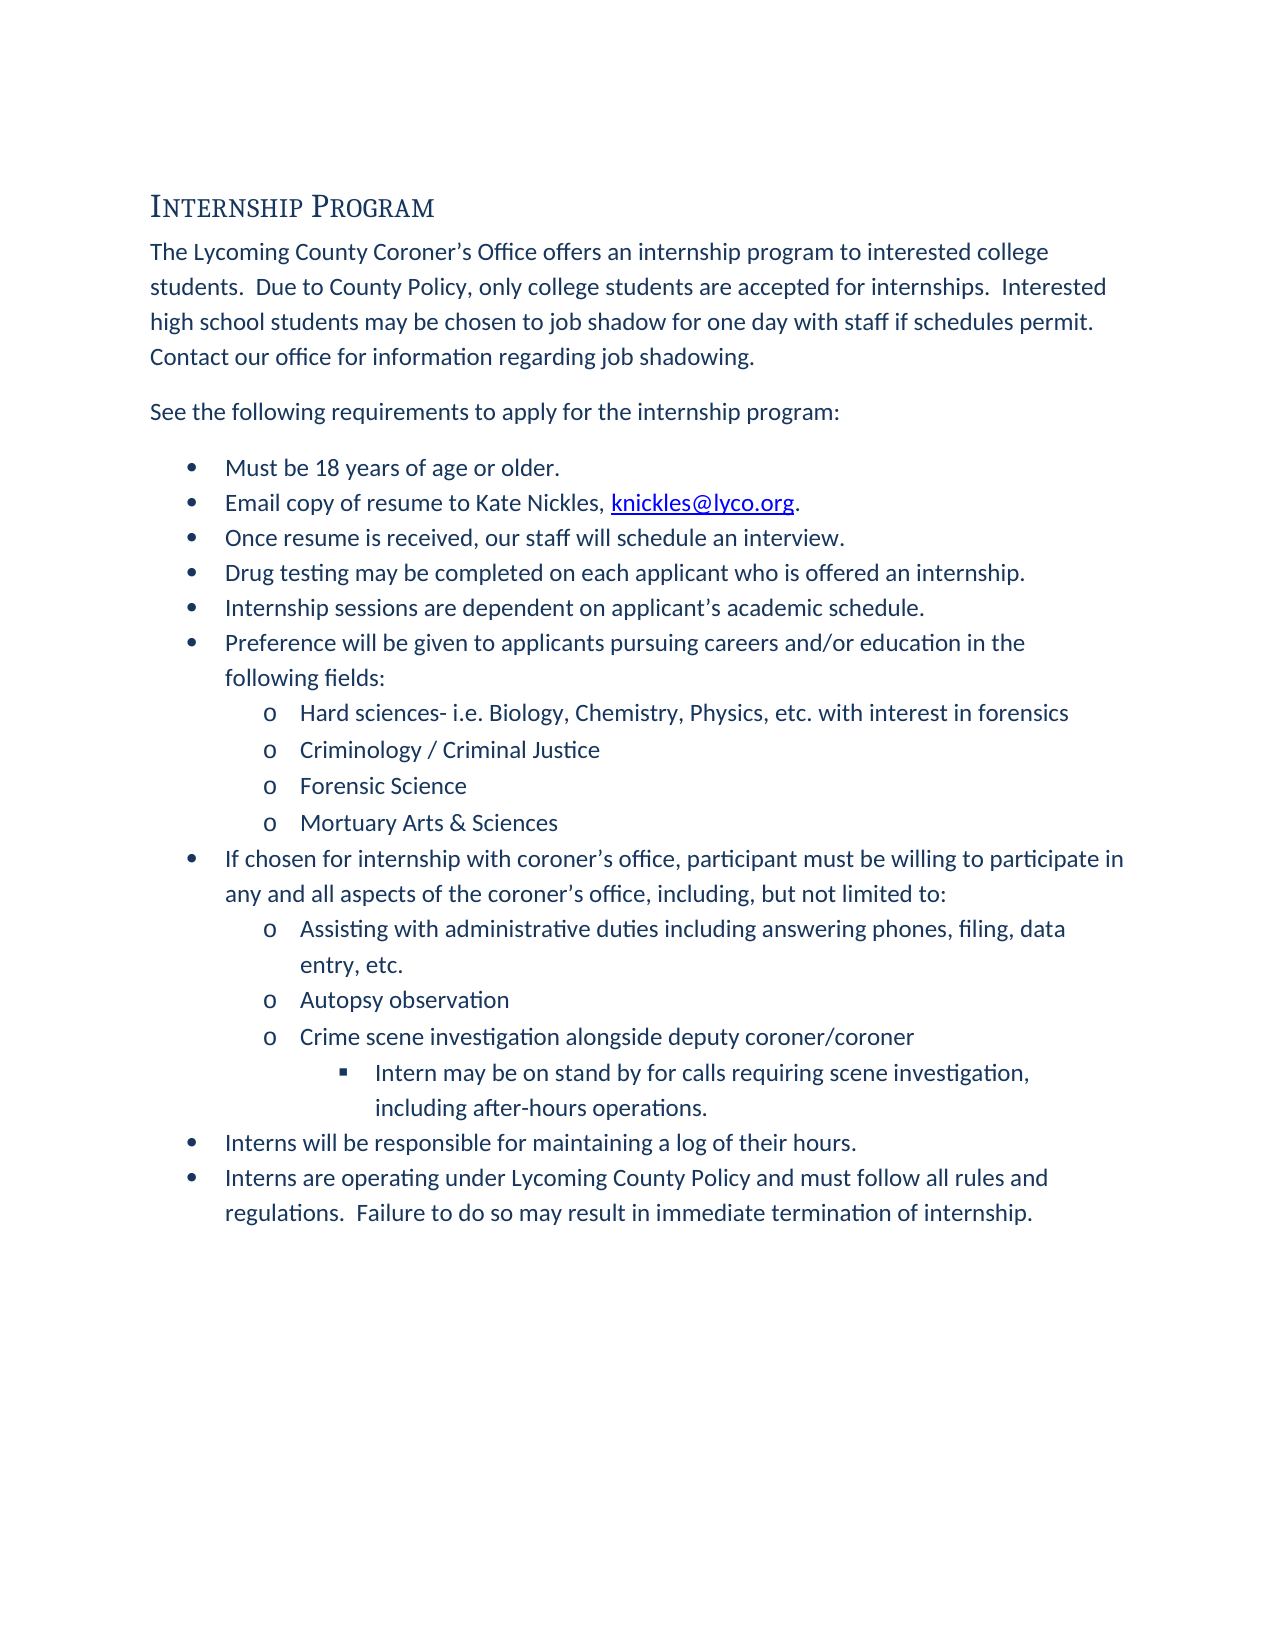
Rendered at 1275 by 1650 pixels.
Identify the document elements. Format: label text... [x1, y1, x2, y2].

list Interns are operating under Lycoming County Policy and must follow all rules and regulations. Failure to do so may result in immediate termination of internship. [187, 1162, 1125, 1228]
list Intern may be on stand by for calls requiring scene investigation, including after-hours operations. [337, 1057, 1125, 1123]
list Internship sessions are dependent on applicant’s academic schedule. [187, 592, 1125, 623]
list Assisting with administrative duties including answering phones, filing, data entry, etc. [262, 913, 1125, 980]
list Crime scene investigation alongside deputy coroner/coroner [262, 1021, 1125, 1053]
list Forensic Science [262, 770, 1125, 802]
list Must be 18 years of age or older. [187, 452, 1125, 483]
list If chosen for internship with coroner’s office, participant must be willing to participate in any and all aspects of the coroner’s office, including, but not limited to: [187, 843, 1125, 909]
list Once resume is received, our staff will schedule an interview. [187, 522, 1125, 553]
subtitle Internship Program [150, 187, 1125, 226]
text See the following requirements to apply for the internship program: [150, 397, 1125, 427]
list Interns will be responsible for maintaining a log of their hours. [187, 1127, 1125, 1158]
list Criminology / Criminal Justice [262, 734, 1125, 766]
list Mortuary Arts & Sciences [262, 807, 1125, 838]
list Preference will be given to applicants pursuing careers and/or education in the following fields: [187, 627, 1125, 693]
text The Lycoming County Coroner’s Office offers an internship program to interested college students. Due to County Policy, only college students are accepted for internships. Interested high school students may be chosen to job shadow for one day with staff if schedules permit. Contact our office for information regarding job shadowing. [150, 236, 1125, 371]
list Drug testing may be completed on each applicant who is offered an internship. [187, 557, 1125, 588]
list Email copy of resume to Kate Nickles, knickles@lyco.org. [187, 487, 1125, 518]
list Hard sciences- i.e. Biology, Chemistry, Physics, etc. with interest in forensics [262, 697, 1125, 729]
list Autopsy observation [262, 984, 1125, 1016]
